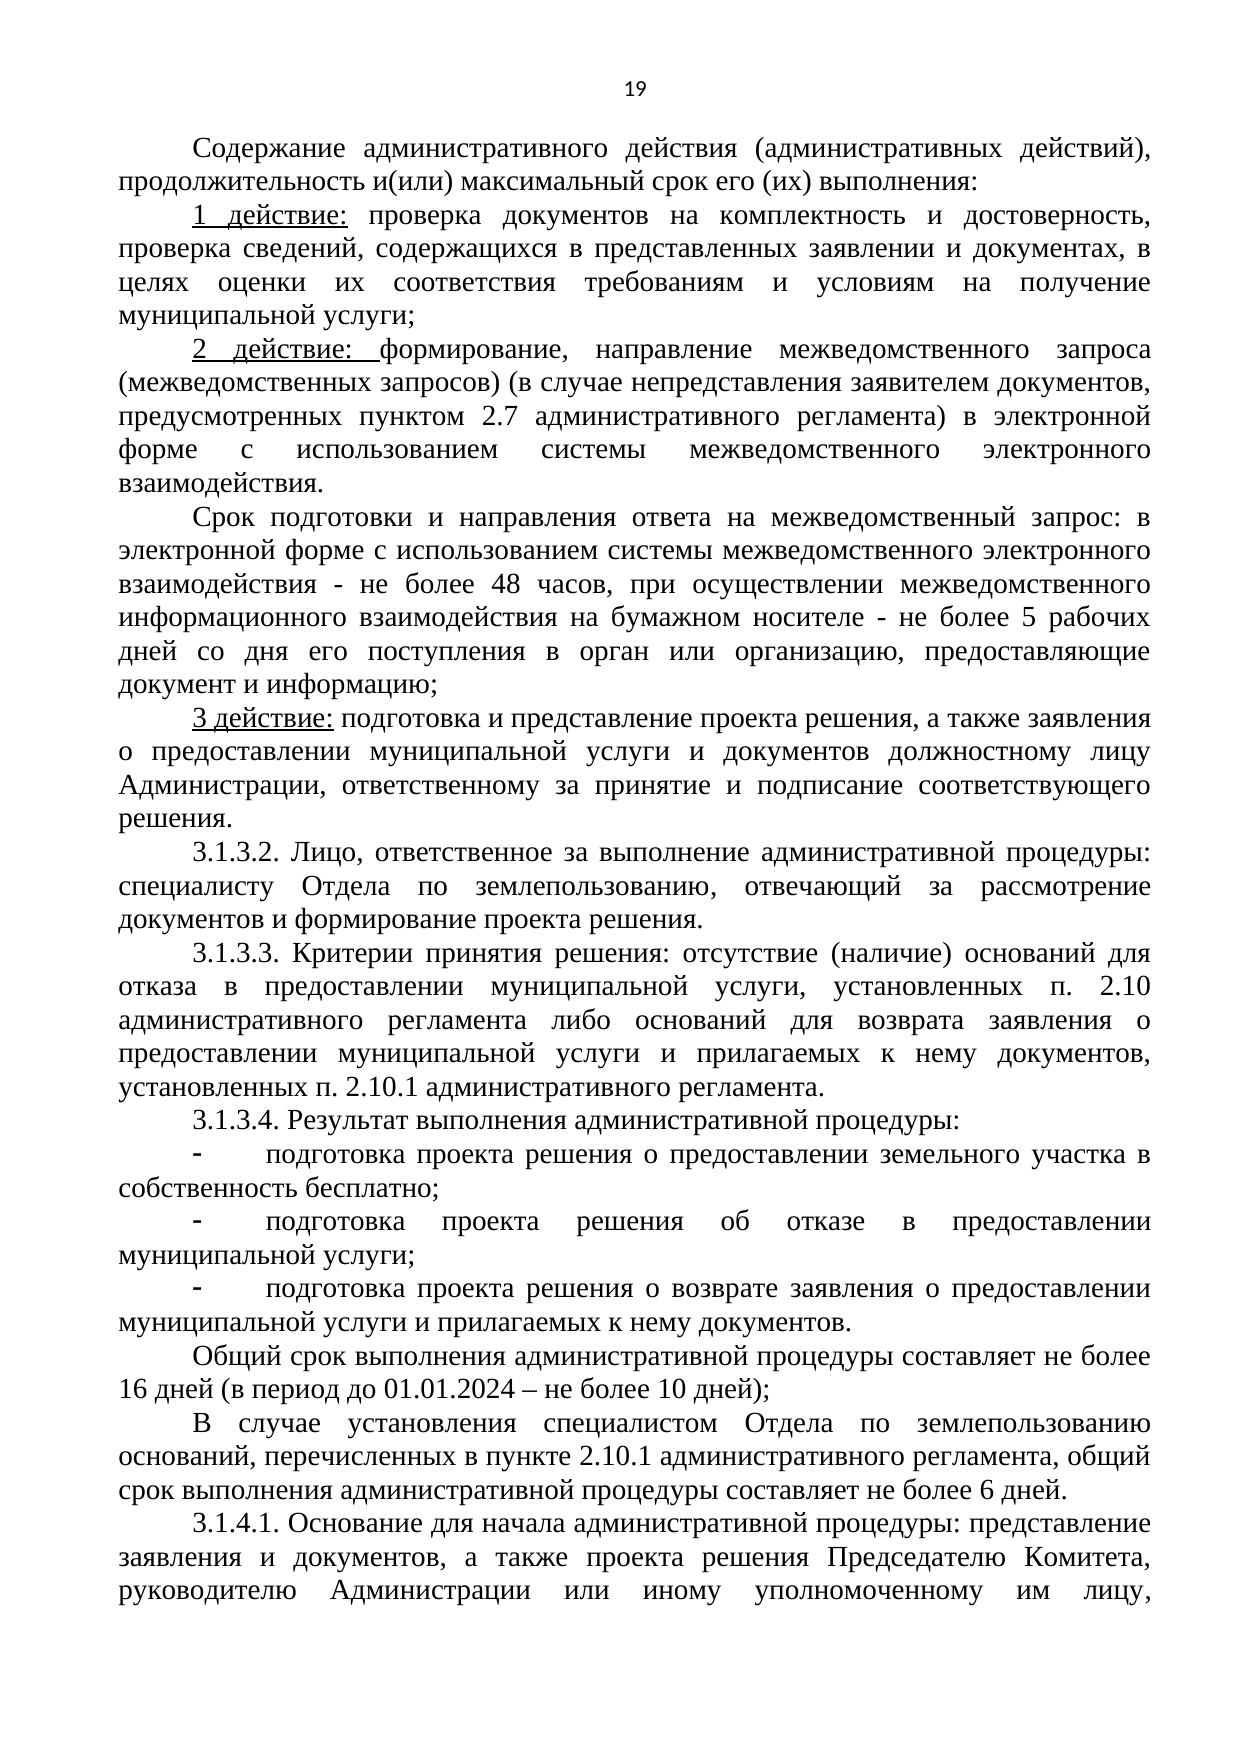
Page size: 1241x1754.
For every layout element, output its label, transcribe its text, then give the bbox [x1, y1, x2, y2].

list подготовка проекта решения об отказе в предоставлении муниципальной услуги; [118, 1203, 1152, 1270]
list подготовка проекта решения о возврате заявления о предоставлении муниципальной услуги и прилагаемых к нему документов. [118, 1270, 1152, 1338]
list подготовка проекта решения о предоставлении земельного участка в собственность бесплатно; [118, 1136, 1152, 1203]
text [118, 1505, 1152, 1606]
text В случае установления специалистом Отдела по землепользованию оснований, перечисленных в пункте 2.10.1 административного регламента, общий срок выполнения административной процедуры составляет не более 6 дней. [118, 1405, 1152, 1505]
text 3.1.3.2. Лицо, ответственное за выполнение административной процедуры: специалисту Отдела по землепользованию, отвечающий за рассмотрение документов и формирование проекта решения. [118, 834, 1152, 935]
text 3 действие: подготовка и представление проекта решения, а также заявления о предоставлении муниципальной услуги и документов должностному лицу Администрации, ответственному за принятие и подписание соответствующего решения. [118, 700, 1152, 834]
text 3.1.3.4. Результат выполнения административной процедуры: [118, 1102, 1152, 1136]
text Срок подготовки и направления ответа на межведомственный запрос: в электронной форме с использованием системы межведомственного электронного взаимодействия - не более 48 часов, при осуществлении межведомственного информационного взаимодействия на бумажном носителе - не более 5 рабочих дней со дня его поступления в орган или организацию, предоставляющие документ и информацию; [118, 499, 1152, 700]
text Содержание административного действия (административных действий), продолжительность и(или) максимальный срок его (их) выполнения: [118, 130, 1152, 197]
text Общий срок выполнения административной процедуры составляет не более 16 дней (в период до 01.01.2024 – не более 10 дней); [118, 1338, 1152, 1405]
text 2 действие: формирование, направление межведомственного запроса (межведомственных запросов) (в случае непредставления заявителем документов, предусмотренных пунктом 2.7 административного регламента) в электронной форме с использованием системы межведомственного электронного взаимодействия. [118, 331, 1152, 499]
text 1 действие: проверка документов на комплектность и достоверность, проверка сведений, содержащихся в представленных заявлении и документах, в целях оценки их соответствия требованиям и условиям на получение муниципальной услуги; [118, 197, 1152, 331]
text 3.1.3.3. Критерии принятия решения: отсутствие (наличие) оснований для отказа в предоставлении муниципальной услуги, установленных п. 2.10 административного регламента либо оснований для возврата заявления о предоставлении муниципальной услуги и прилагаемых к нему документов, установленных п. 2.10.1 административного регламента. [118, 935, 1152, 1102]
